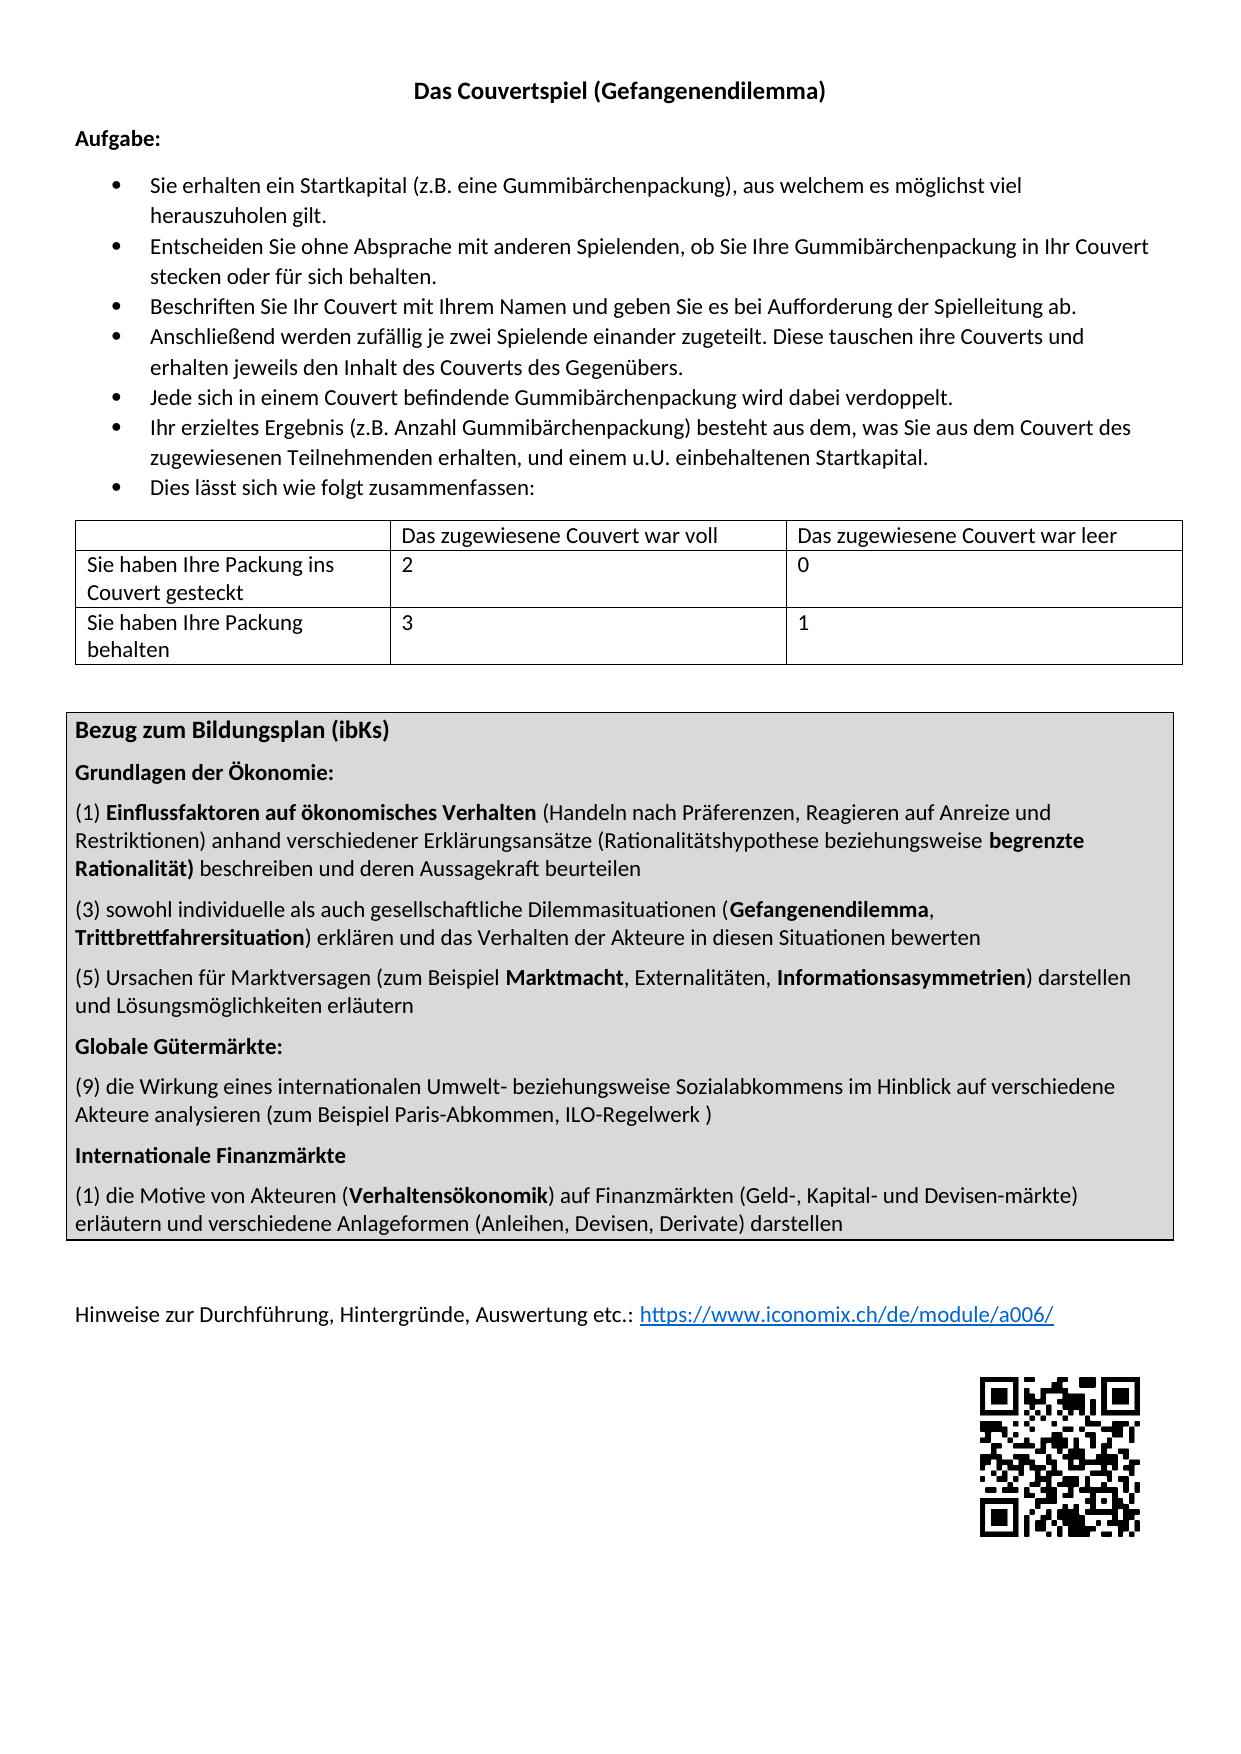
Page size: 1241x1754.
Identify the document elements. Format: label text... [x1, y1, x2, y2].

text (5) Ursachen für Marktversagen (zum Beispiel Marktmacht, Externalitäten, Informationsasymmetrien) darstellen und Lösungsmöglichkeiten erläutern [67, 960, 1173, 1019]
text Bezug zum Bildungsplan (ibKs) [67, 713, 1173, 745]
table_cell 0 [787, 551, 1182, 607]
table_cell Sie haben Ihre Packung behalten [76, 608, 390, 664]
table_cell Sie haben Ihre Packung ins Couvert gesteckt [76, 551, 390, 607]
text (9) die Wirkung eines internationalen Umwelt- beziehungsweise Sozialabkommens im Hinblick auf verschiedene Akteure analysieren (zum Beispiel Paris-Abkommen, ILO-Regelwerk ) [67, 1069, 1173, 1128]
list Entscheiden Sie ohne Absprache mit anderen Spielenden, ob Sie Ihre Gummibärchenpackung in Ihr Couvert stecken oder für sich behalten. [112, 232, 1165, 290]
text (3) sowohl individuelle als auch gesellschaftliche Dilemmasituationen (Gefangenendilemma, Trittbrettfahrersituation) erklären und das Verhalten der Akteure in diesen Situationen bewerten [67, 892, 1173, 951]
text Aufgabe: [75, 124, 1165, 153]
table_header Das zugewiesene Couvert war voll [391, 521, 786, 549]
table_header Das zugewiesene Couvert war leer [787, 521, 1182, 549]
text (1) die Motive von Akteuren (Verhaltensökonomik) auf Finanzmärkten (Geld-, Kapital- und Devisen-märkte) erläutern und verschiedene Anlageformen (Anleihen, Devisen, Derivate) darstellen [67, 1178, 1173, 1239]
text Hinweise zur Durchführung, Hintergründe, Auswertung etc.: https://www.iconomix.ch/de/module/a006/ [75, 1300, 1165, 1328]
picture [956, 1353, 1159, 1557]
list Dies lässt sich wie folgt zusammenfassen: [112, 473, 1165, 502]
text Globale Gütermärkte: [67, 1029, 1173, 1060]
list Jede sich in einem Couvert befindende Gummibärchenpackung wird dabei verdoppelt. [112, 383, 1165, 411]
list Beschriften Sie Ihr Couvert mit Ihrem Namen und geben Sie es bei Aufforderung der Spielleitung ab. [112, 292, 1165, 320]
text Grundlagen der Ökonomie: [67, 754, 1173, 786]
text Das Couvertspiel (Gefangenendilemma) [75, 75, 1165, 106]
list Ihr erzieltes Ergebnis (z.B. Anzahl Gummibärchenpackung) besteht aus dem, was Sie aus dem Couvert des zugewiesenen Teilnehmenden erhalten, und einem u.U. einbehaltenen Startkapital. [112, 413, 1165, 471]
table_header [76, 521, 390, 549]
table_cell 3 [391, 608, 786, 664]
text (1) Einflussfaktoren auf ökonomisches Verhalten (Handeln nach Präferenzen, Reagieren auf Anreize und Restriktionen) anhand verschiedener Erklärungsansätze (Rationalitätshypothese beziehungsweise begrenzte Rationalität) beschreiben und deren Aussagekraft beurteilen [67, 795, 1173, 882]
text Internationale Finanzmärkte [67, 1138, 1173, 1169]
table_cell 2 [391, 551, 786, 607]
list Sie erhalten ein Startkapital (z.B. eine Gummibärchenpackung), aus welchem es möglichst viel herauszuholen gilt. [112, 171, 1165, 230]
list Anschließend werden zufällig je zwei Spielende einander zugeteilt. Diese tauschen ihre Couverts und erhalten jeweils den Inhalt des Couverts des Gegenübers. [112, 322, 1165, 381]
table_cell 1 [787, 608, 1182, 664]
